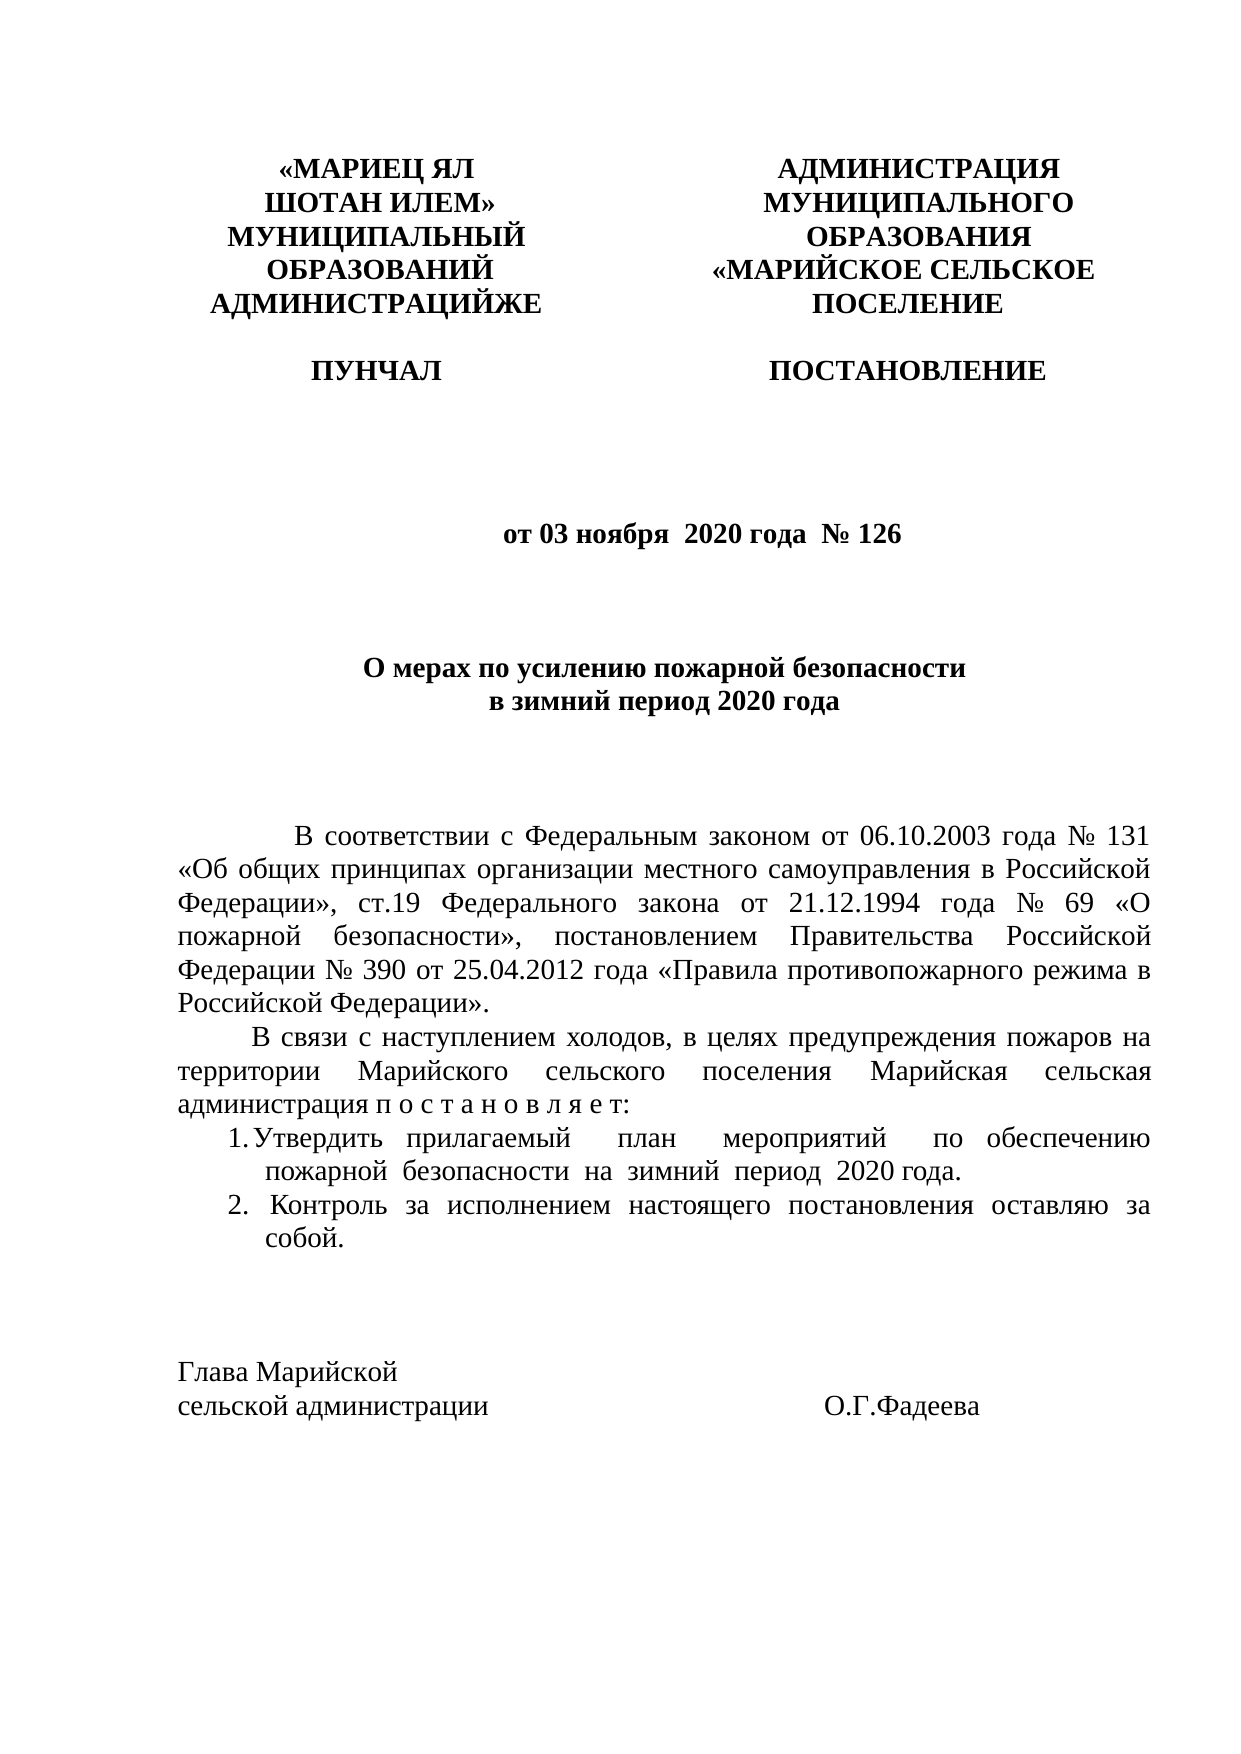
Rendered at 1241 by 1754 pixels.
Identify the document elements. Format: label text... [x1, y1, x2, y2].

list Контроль за исполнением настоящего постановления оставляю за собой. [227, 1187, 1152, 1254]
text В связи с наступлением холодов, в целях предупреждения пожаров на территории Марийского сельского поселения Марийская сельская администрация п о с т а н о в л я е т: [177, 1019, 1152, 1120]
text от 03 ноября 2020 года № 126 [177, 516, 1152, 549]
text сельской администрации О.Г.Фадеева [177, 1388, 1152, 1422]
table_header «МАРИЕЦ ЯЛ ШОТАН ИЛЕМ» МУНИЦИПАЛЬНЫЙ ОБРАЗОВАНИЙ АДМИНИСТРАЦИЙЖЕ ПУНЧАЛ [89, 118, 664, 386]
table_header АДМИНИСТРАЦИЯ МУНИЦИПАЛЬНОГО ОБРАЗОВАНИЯ «МАРИЙСКОЕ СЕЛЬСКОЕ ПОСЕЛЕНИЕ ПОСТАНОВЛЕНИЕ [664, 118, 1152, 386]
text В соответствии с Федеральным законом от 06.10.2003 года № 131 «Об общих принципах организации местного самоуправления в Российской Федерации», ст.19 Федерального закона от 21.12.1994 года № 69 «О пожарной безопасности», постановлением Правительства Российской Федерации № 390 от 25.04.2012 года «Правила противопожарного режима в Российской Федерации». [177, 818, 1152, 1019]
text О мерах по усилению пожарной безопасности [177, 650, 1152, 683]
text в зимний период 2020 года [177, 683, 1152, 717]
list Утвердить прилагаемый план мероприятий по обеспечению пожарной безопасности на зимний период 2020 года. [227, 1120, 1152, 1187]
text Глава Марийской [177, 1354, 1152, 1388]
